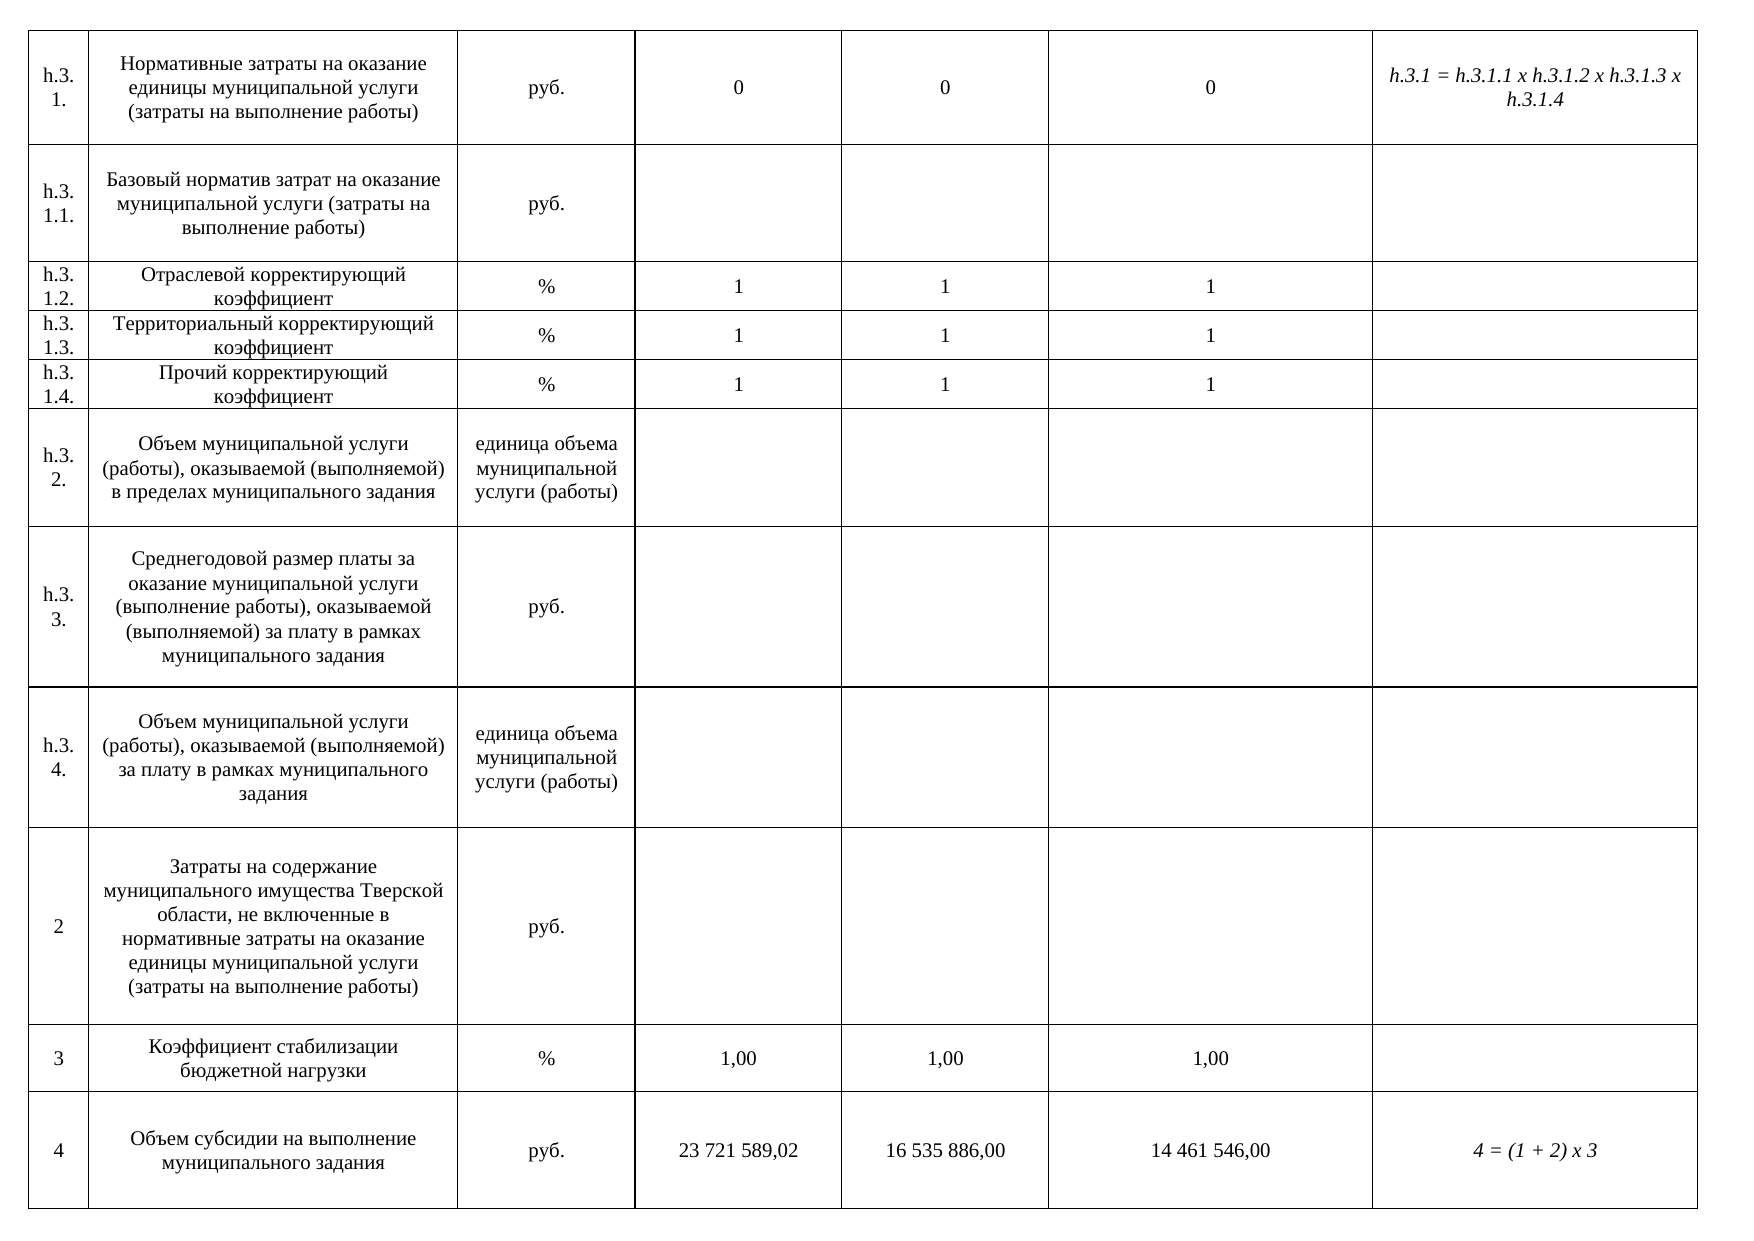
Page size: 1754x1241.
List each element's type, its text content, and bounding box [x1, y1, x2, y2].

table_cell [842, 828, 1048, 1024]
table_cell h.3.1.3. [29, 311, 88, 359]
table_cell % [458, 262, 634, 310]
table_cell 0 [636, 31, 841, 144]
table_cell [636, 145, 841, 261]
table_cell 1 [636, 262, 841, 310]
table_cell 2 [29, 828, 88, 1024]
table_cell [636, 828, 841, 1024]
table_cell h.3.3. [29, 527, 88, 686]
table_cell [1373, 828, 1697, 1024]
table_cell [842, 409, 1048, 526]
table_cell Объем муниципальной услуги (работы), оказываемой (выполняемой) в пределах муниципального задания [89, 409, 457, 526]
table_cell h.3.1.1. [29, 145, 88, 261]
table_cell 1 [1049, 360, 1372, 408]
table_cell руб. [458, 145, 634, 261]
table_cell 1 [636, 311, 841, 359]
table_cell 1,00 [842, 1025, 1048, 1091]
table_cell % [458, 360, 634, 408]
table_cell 4 [29, 1092, 88, 1208]
table_cell h.3.4. [29, 688, 88, 827]
table_cell [1049, 145, 1372, 261]
table_cell Прочий корректирующий коэффициент [89, 360, 457, 408]
table_cell [1373, 311, 1697, 359]
table_cell 1 [842, 360, 1048, 408]
table_cell [842, 527, 1048, 686]
table_cell 1,00 [636, 1025, 841, 1091]
table_cell 23 721 589,02 [636, 1092, 841, 1208]
table_cell h.3.1.2. [29, 262, 88, 310]
table_cell руб. [458, 1092, 634, 1208]
table_cell % [458, 1025, 634, 1091]
table_cell [636, 527, 841, 686]
table_cell 1 [1049, 311, 1372, 359]
table_cell [1049, 828, 1372, 1024]
table_cell Коэффициент стабилизации бюджетной нагрузки [89, 1025, 457, 1091]
table_cell Объем субсидии на выполнение муниципального задания [89, 1092, 457, 1208]
table_cell Отраслевой корректирующий коэффициент [89, 262, 457, 310]
table_cell руб. [458, 527, 634, 686]
table_cell [1373, 688, 1697, 827]
table_cell 1 [636, 360, 841, 408]
table_cell 1 [1049, 262, 1372, 310]
table_cell 14 461 546,00 [1049, 1092, 1372, 1208]
table_cell [1049, 409, 1372, 526]
table_cell [1373, 527, 1697, 686]
table_cell [1373, 262, 1697, 310]
table_cell 16 535 886,00 [842, 1092, 1048, 1208]
table_cell [842, 145, 1048, 261]
table_cell [1373, 360, 1697, 408]
table_cell единица объема муниципальной услуги (работы) [458, 688, 634, 827]
table_cell Нормативные затраты на оказание единицы муниципальной услуги (затраты на выполнение работы) [89, 31, 457, 144]
table_cell 4 = (1 + 2) x 3 [1373, 1092, 1697, 1208]
table_cell h.3.1.4. [29, 360, 88, 408]
table_cell 1 [842, 311, 1048, 359]
table_cell 3 [29, 1025, 88, 1091]
table_cell 1 [842, 262, 1048, 310]
table_cell [636, 409, 841, 526]
table_cell руб. [458, 31, 634, 144]
table_cell h.3.1 = h.3.1.1 x h.3.1.2 x h.3.1.3 x h.3.1.4 [1373, 31, 1697, 144]
table_cell 1,00 [1049, 1025, 1372, 1091]
table_cell Объем муниципальной услуги (работы), оказываемой (выполняемой) за плату в рамках муниципального задания [89, 688, 457, 827]
table_cell Территориальный корректирующий коэффициент [89, 311, 457, 359]
table_cell h.3.1. [29, 31, 88, 144]
table_cell 0 [842, 31, 1048, 144]
table_cell [1049, 527, 1372, 686]
table_cell % [458, 311, 634, 359]
table_cell [1049, 688, 1372, 827]
table_cell [1373, 409, 1697, 526]
table_cell единица объема муниципальной услуги (работы) [458, 409, 634, 526]
table_cell руб. [458, 828, 634, 1024]
table_cell [1373, 1025, 1697, 1091]
table_cell Среднегодовой размер платы за оказание муниципальной услуги (выполнение работы), оказываемой (выполняемой) за плату в рамках муниципального задания [89, 527, 457, 686]
table_cell Затраты на содержание муниципального имущества Тверской области, не включенные в нормативные затраты на оказание единицы муниципальной услуги (затраты на выполнение работы) [89, 828, 457, 1024]
table_cell Базовый норматив затрат на оказание муниципальной услуги (затраты на выполнение работы) [89, 145, 457, 261]
table_cell [636, 688, 841, 827]
table_cell 0 [1049, 31, 1372, 144]
table_cell [1373, 145, 1697, 261]
table_cell h.3.2. [29, 409, 88, 526]
table_cell [842, 688, 1048, 827]
